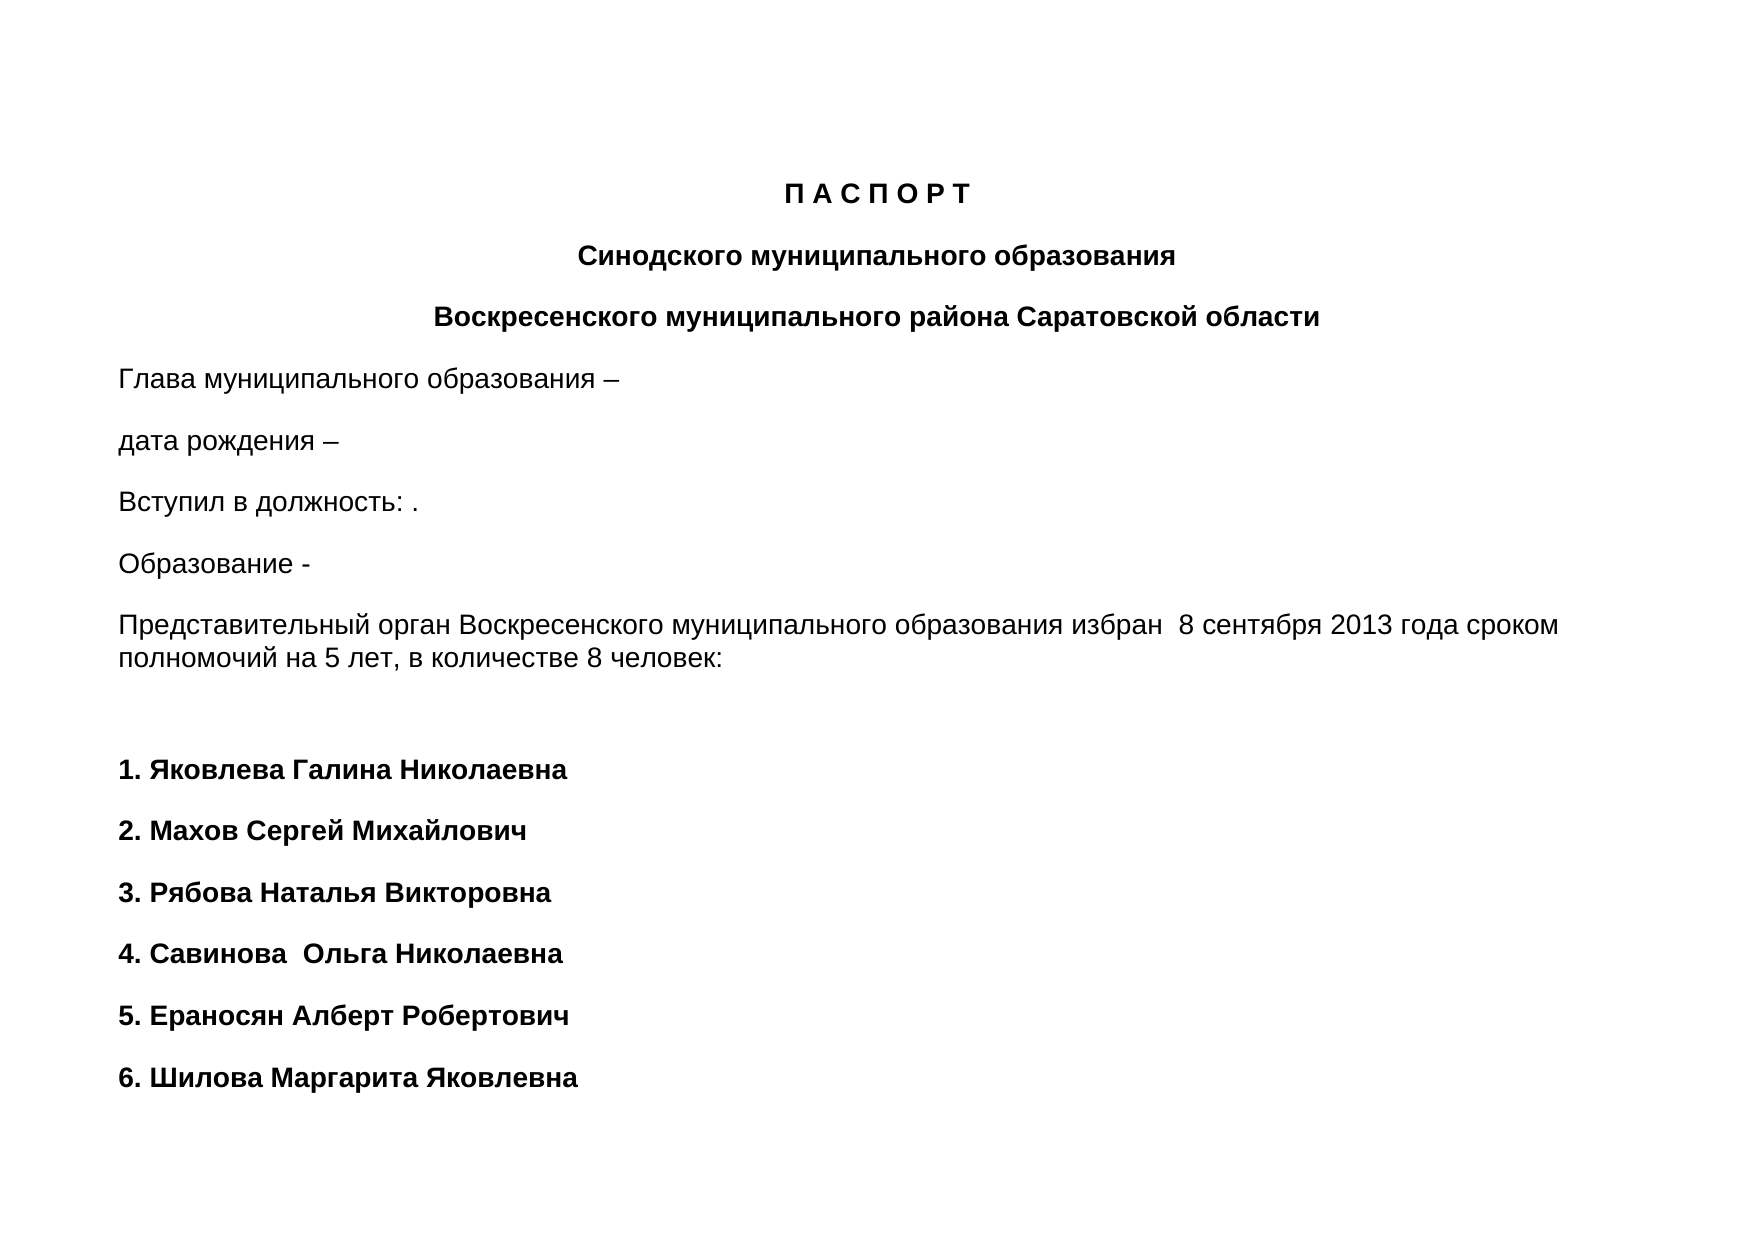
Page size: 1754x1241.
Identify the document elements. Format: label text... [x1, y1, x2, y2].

text Глава муниципального образования – [118, 362, 1636, 394]
text Образование - [118, 547, 1636, 579]
text 6. Шилова Маргарита Яковлевна [118, 1061, 1636, 1093]
text 3. Рябова Наталья Викторовна [118, 876, 1636, 908]
text Представительный орган Воскресенского муниципального образования избран 8 сентября 2013 года сроком полномочий на 5 лет, в количестве 8 человек: [118, 608, 1636, 673]
text 2. Махов Сергей Михайлович [118, 814, 1636, 847]
text Воскресенского муниципального района Саратовской области [118, 300, 1636, 333]
text 4. Савинова Ольга Николаевна [118, 937, 1636, 970]
text П А С П О Р Т [118, 177, 1636, 209]
text 1. Яковлева Галина Николаевна [118, 753, 1636, 785]
text Вступил в должность: . [118, 485, 1636, 517]
text дата рождения – [118, 423, 1636, 456]
text Синодского муниципального образования [118, 239, 1636, 271]
text 5. Ераносян Алберт Робертович [118, 999, 1636, 1031]
